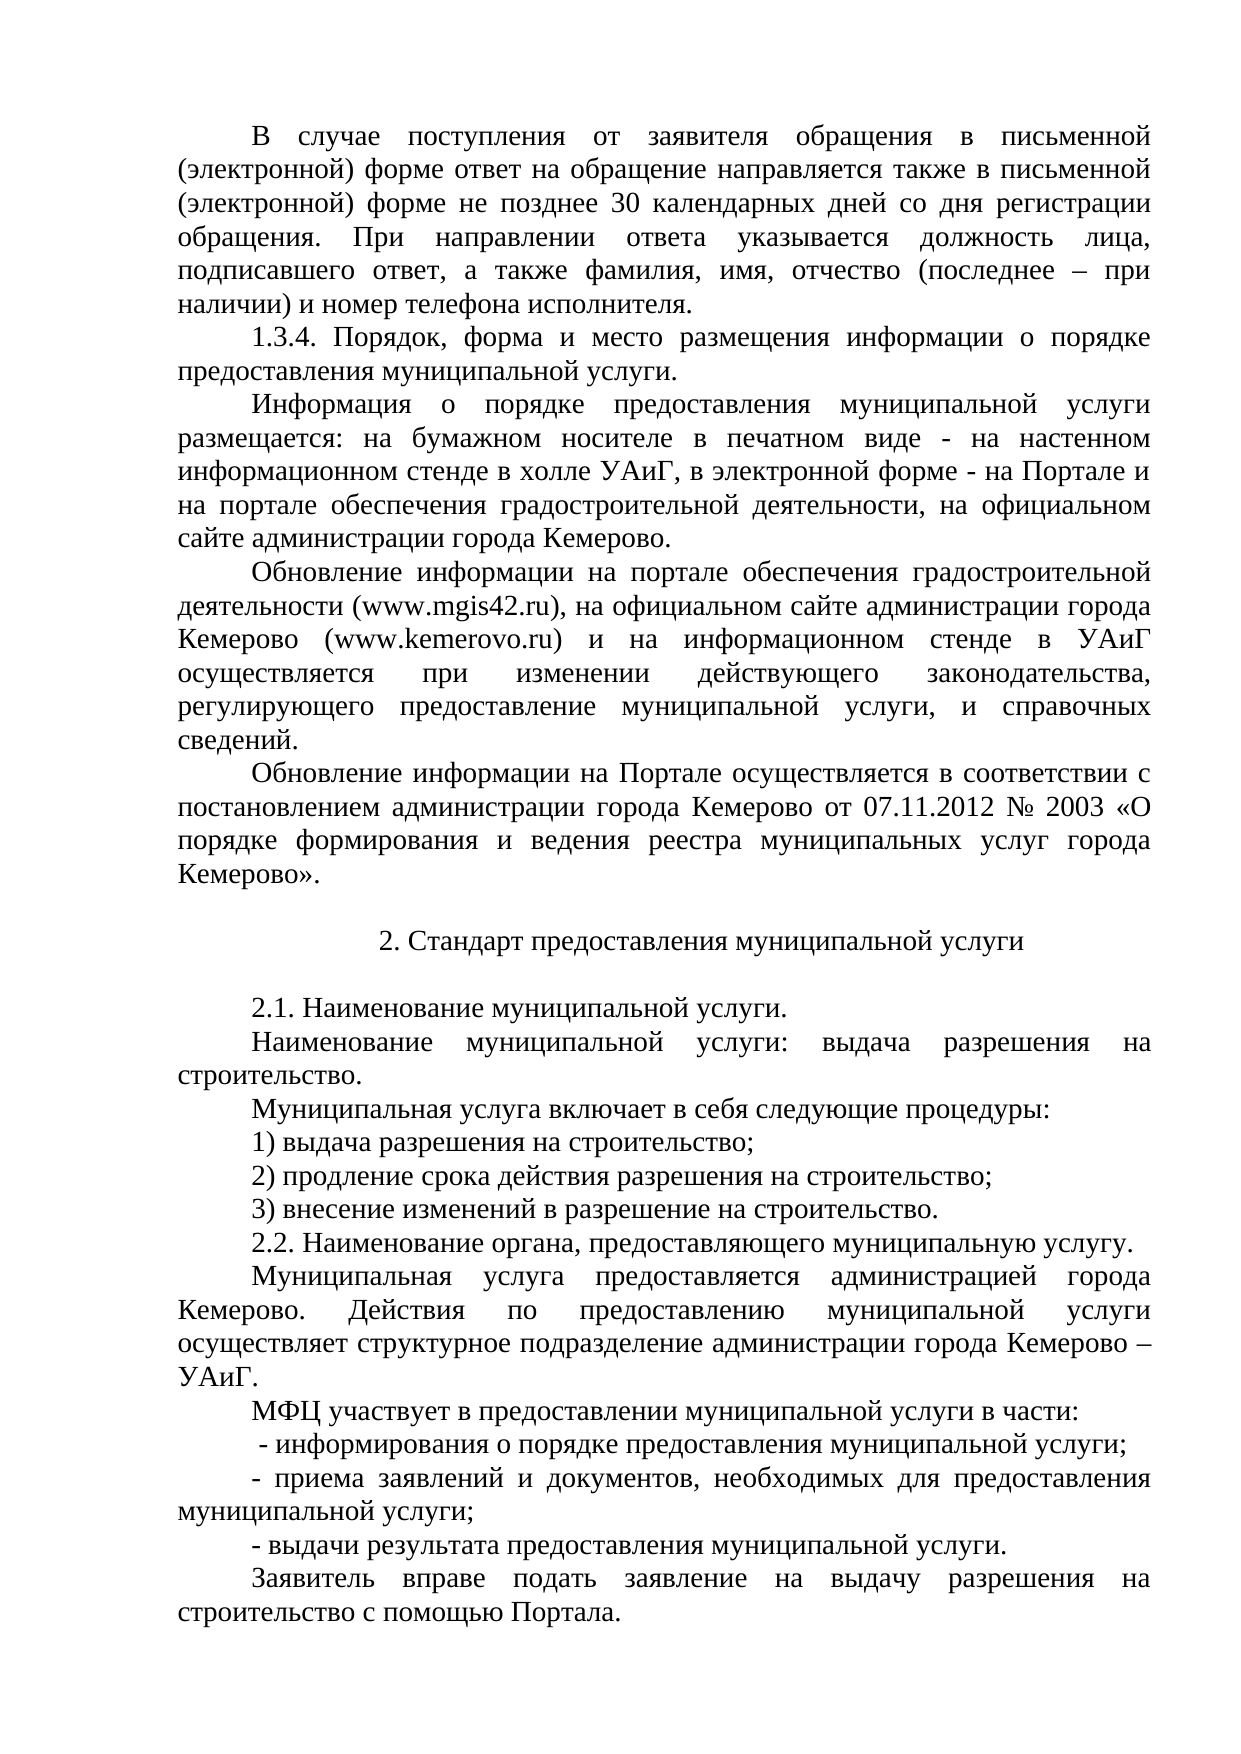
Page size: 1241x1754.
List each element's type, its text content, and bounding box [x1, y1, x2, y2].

text Муниципальная услуга включает в себя следующие процедуры: [177, 1091, 1152, 1124]
text Заявитель вправе подать заявление на выдачу разрешения на строительство с помощью Портала. [177, 1560, 1152, 1627]
text 3) внесение изменений в разрешение на строительство. [177, 1191, 1152, 1225]
text Обновление информации на Портале осуществляется в соответствии с постановлением администрации города Кемерово от 07.11.2012 № 2003 «О порядке формирования и ведения реестра муниципальных услуг города Кемерово». [177, 755, 1152, 889]
text 1.3.4. Порядок, форма и место размещения информации о порядке предоставления муниципальной услуги. [177, 319, 1152, 386]
text 2.1. Наименование муниципальной услуги. [177, 990, 1152, 1024]
text 2) продление срока действия разрешения на строительство; [177, 1158, 1152, 1191]
text В случае поступления от заявителя обращения в письменной (электронной) форме ответ на обращение направляется также в письменной (электронной) форме не позднее 30 календарных дней со дня регистрации обращения. При направлении ответа указывается должность лица, подписавшего ответ, а также фамилия, имя, отчество (последнее – при наличии) и номер телефона исполнителя. [177, 118, 1152, 319]
text Обновление информации на портале обеспечения градостроительной деятельности (www.mgis42.ru), на официальном сайте администрации города Кемерово (www.kemerovo.ru) и на информационном стенде в УАиГ осуществляется при изменении действующего законодательства, регулирующего предоставление муниципальной услуги, и справочных сведений. [177, 554, 1152, 755]
text Информация о порядке предоставления муниципальной услуги размещается: на бумажном носителе в печатном виде - на настенном информационном стенде в холле УАиГ, в электронной форме - на Портале и на портале обеспечения градостроительной деятельности, на официальном сайте администрации города Кемерово. [177, 386, 1152, 554]
text Наименование муниципальной услуги: выдача разрешения на строительство. [177, 1024, 1152, 1091]
text МФЦ участвует в предоставлении муниципальной услуги в части: [177, 1393, 1152, 1426]
text 2. Стандарт предоставления муниципальной услуги [177, 923, 1152, 957]
text 2.2. Наименование органа, предоставляющего муниципальную услугу. [177, 1225, 1152, 1258]
text - выдачи результата предоставления муниципальной услуги. [177, 1527, 1152, 1560]
text - информирования о порядке предоставления муниципальной услуги; [177, 1426, 1152, 1460]
text 1) выдача разрешения на строительство; [177, 1124, 1152, 1158]
text - приема заявлений и документов, необходимых для предоставления муниципальной услуги; [177, 1460, 1152, 1527]
text Муниципальная услуга предоставляется администрацией города Кемерово. Действия по предоставлению муниципальной услуги осуществляет структурное подразделение администрации города Кемерово – УАиГ. [177, 1258, 1152, 1393]
